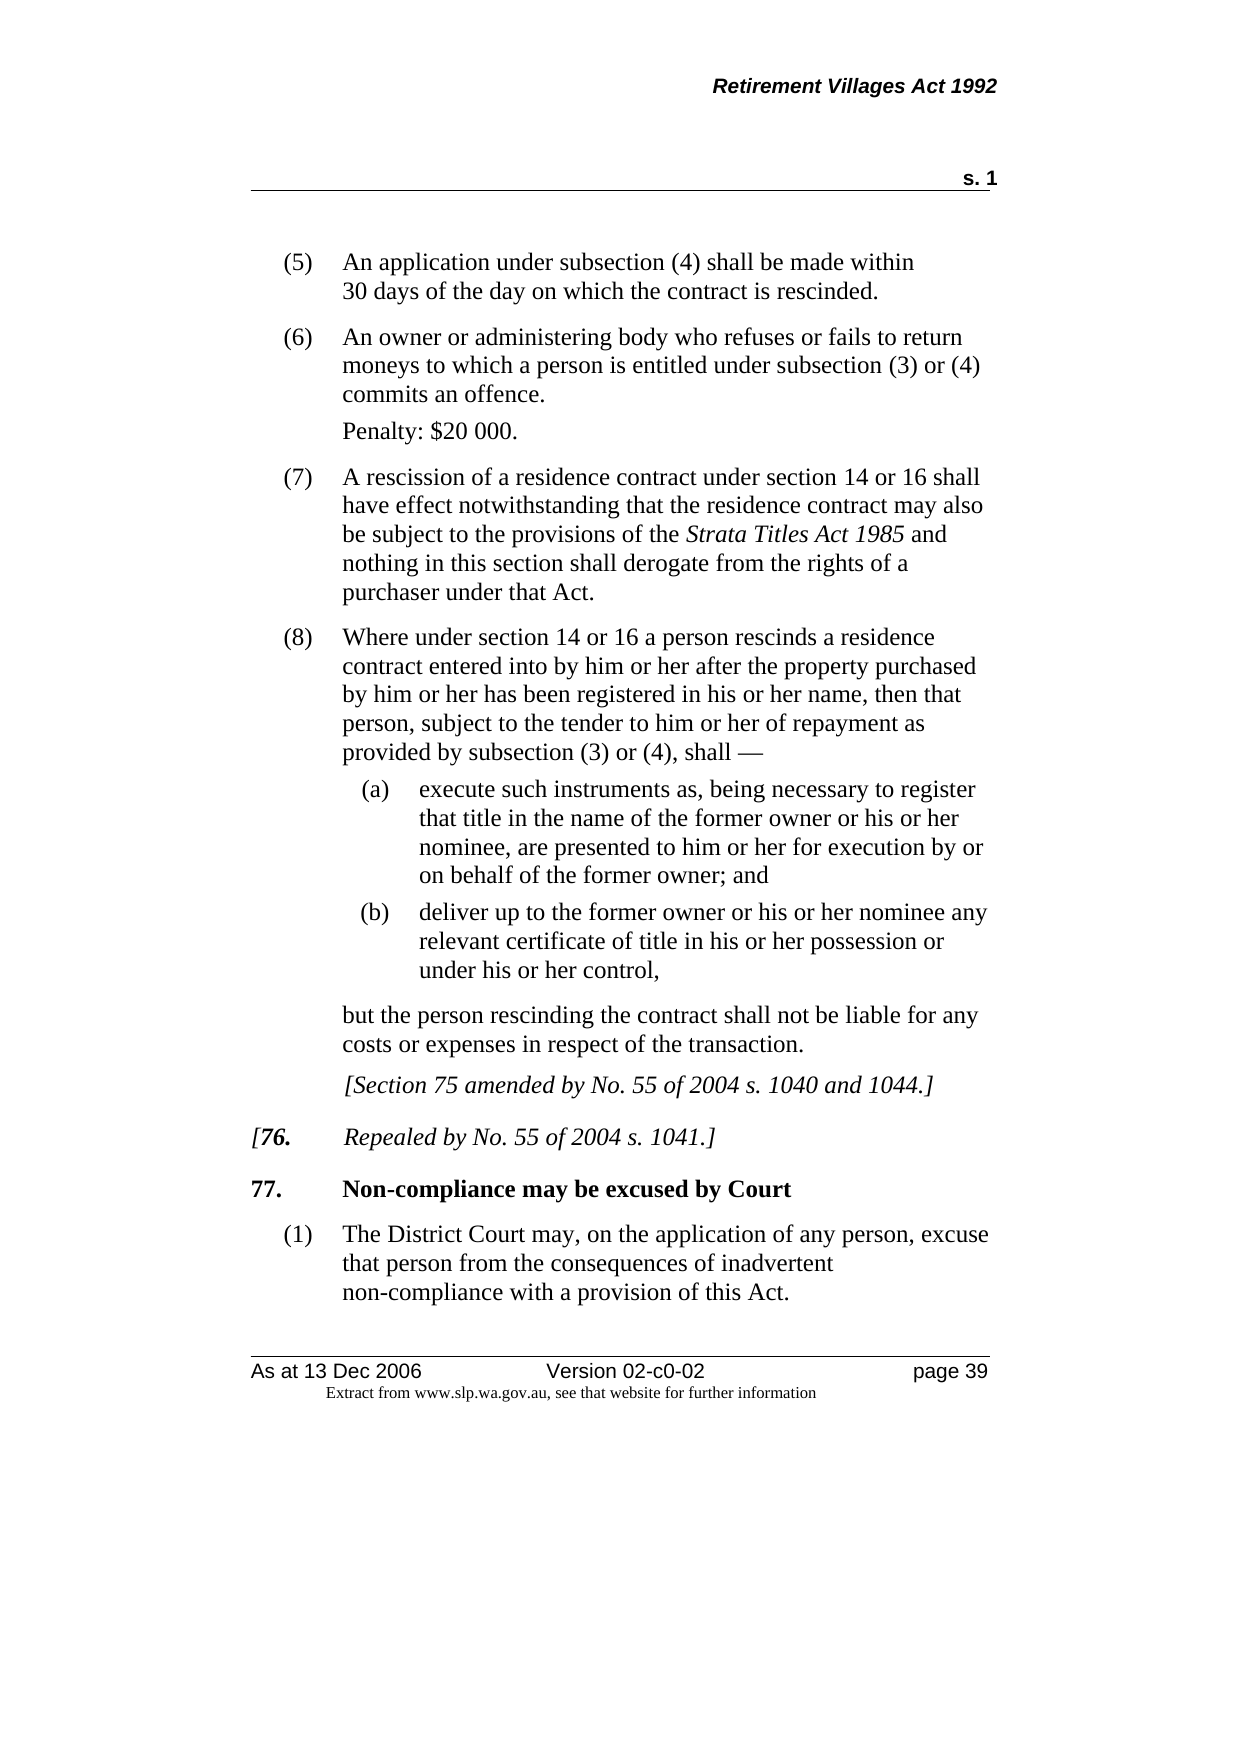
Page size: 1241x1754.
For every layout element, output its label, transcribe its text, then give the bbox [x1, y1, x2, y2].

text (7) A rescission of a residence contract under section 14 or 16 shall have effect notwithstanding that the residence contract may also be subject to the provisions of the Strata Titles Act 1985 and nothing in this section shall derogate from the rights of a purchaser under that Act. [251, 462, 990, 605]
text [76. Repealed by No. 55 of 2004 s. 1041.] [251, 1122, 990, 1151]
text but the person rescinding the contract shall not be liable for any costs or expenses in respect of the transaction. [251, 1000, 990, 1058]
text (8) Where under section 14 or 16 a person rescinds a residence contract entered into by him or her after the property purchased by him or her has been registered in his or her name, then that person, subject to the tender to him or her of repayment as provided by subsection (3) or (4), shall — [251, 622, 990, 766]
text [Section 75 amended by No. 55 of 2004 s. 1040 and 1044.] [251, 1070, 990, 1099]
text (1) The District Court may, on the application of any person, excuse that person from the consequences of inadvertent non-compliance with a provision of this Act. [251, 1219, 990, 1305]
text Penalty: $20 000. [251, 416, 990, 445]
text (b) deliver up to the former owner or his or her nominee any relevant certificate of title in his or her possession or under his or her control, [251, 897, 990, 984]
subtitle 77. Non-compliance may be excused by Court [251, 1174, 990, 1202]
text (6) An owner or administering body who refuses or fails to return moneys to which a person is entitled under subsection (3) or (4) commits an offence. [251, 322, 990, 408]
text (5) An application under subsection (4) shall be made within 30 days of the day on which the contract is rescinded. [251, 247, 990, 305]
text (a) execute such instruments as, being necessary to register that title in the name of the former owner or his or her nominee, are presented to him or her for execution by or on behalf of the former owner; and [251, 774, 990, 889]
